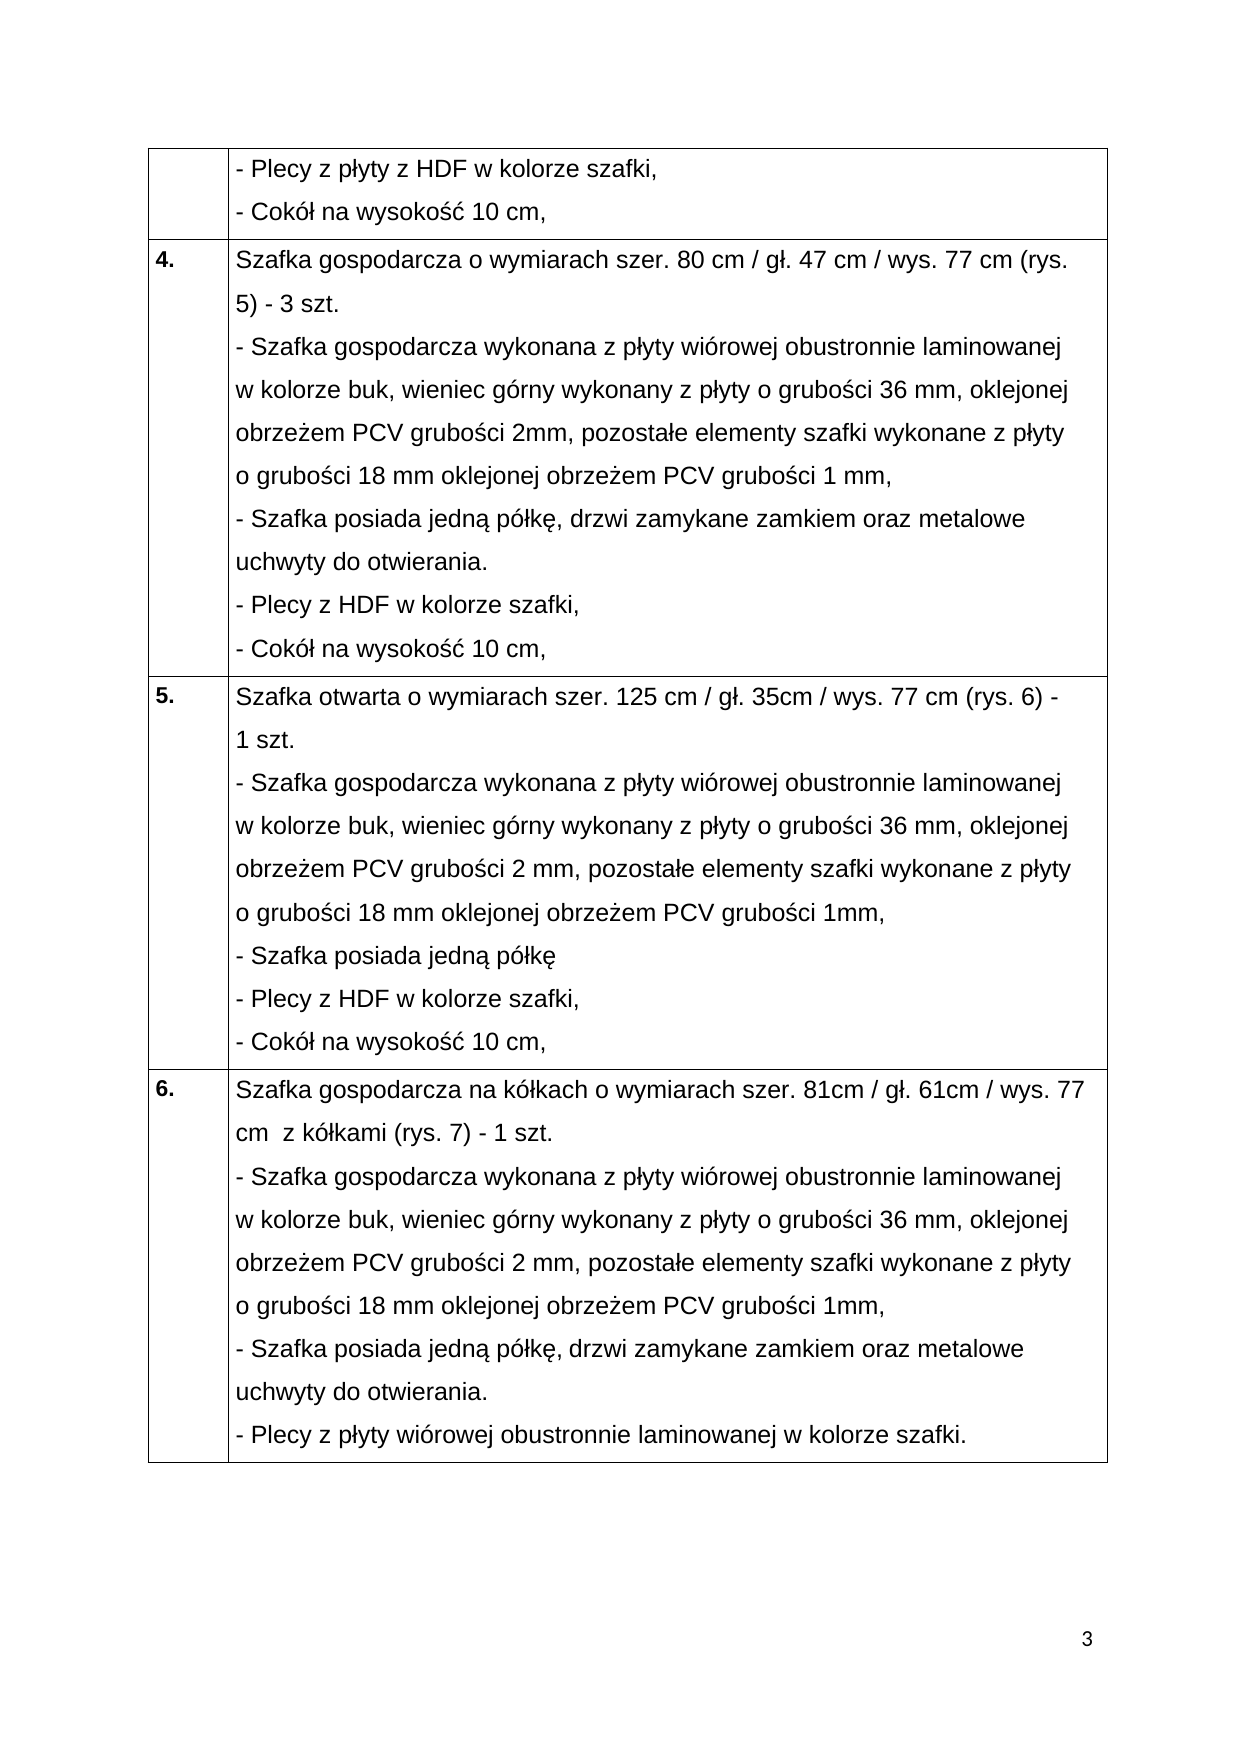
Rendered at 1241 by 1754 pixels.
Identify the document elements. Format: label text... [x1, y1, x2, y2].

table_cell 5. [149, 677, 228, 1069]
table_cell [229, 149, 1107, 239]
table_cell Szafka gospodarcza o wymiarach szer. 80 cm / gł. 47 cm / wys. 77 cm (rys. 5) - 3 szt. - Szafka gospodarcza wykonana z płyty wiórowej obustronnie laminowanej w kolorze buk, wieniec górny wykonany z płyty o grubości 36 mm, oklejonej obrzeżem PCV grubości 2mm, pozostałe elementy szafki wykonane z płyty o grubości 18 mm oklejonej obrzeżem PCV grubości 1 mm, - Szafka posiada jedną półkę, drzwi zamykane zamkiem oraz metalowe uchwyty do otwierania. - Plecy z HDF w kolorze szafki, - Cokół na wysokość 10 cm, [229, 240, 1107, 676]
table_cell 3. [149, 149, 228, 239]
table_cell 6. [149, 1070, 228, 1462]
table_cell 4. [149, 240, 228, 676]
table_cell Szafka otwarta o wymiarach szer. 125 cm / gł. 35cm / wys. 77 cm (rys. 6) - 1 szt. - Szafka gospodarcza wykonana z płyty wiórowej obustronnie laminowanej w kolorze buk, wieniec górny wykonany z płyty o grubości 36 mm, oklejonej obrzeżem PCV grubości 2 mm, pozostałe elementy szafki wykonane z płyty o grubości 18 mm oklejonej obrzeżem PCV grubości 1mm, - Szafka posiada jedną półkę - Plecy z HDF w kolorze szafki, - Cokół na wysokość 10 cm, [229, 677, 1107, 1069]
table_cell Szafka gospodarcza na kółkach o wymiarach szer. 81cm / gł. 61cm / wys. 77 cm z kółkami (rys. 7) - 1 szt. - Szafka gospodarcza wykonana z płyty wiórowej obustronnie laminowanej w kolorze buk, wieniec górny wykonany z płyty o grubości 36 mm, oklejonej obrzeżem PCV grubości 2 mm, pozostałe elementy szafki wykonane z płyty o grubości 18 mm oklejonej obrzeżem PCV grubości 1mm, - Szafka posiada jedną półkę, drzwi zamykane zamkiem oraz metalowe uchwyty do otwierania. - Plecy z płyty wiórowej obustronnie laminowanej w kolorze szafki. [229, 1070, 1107, 1462]
